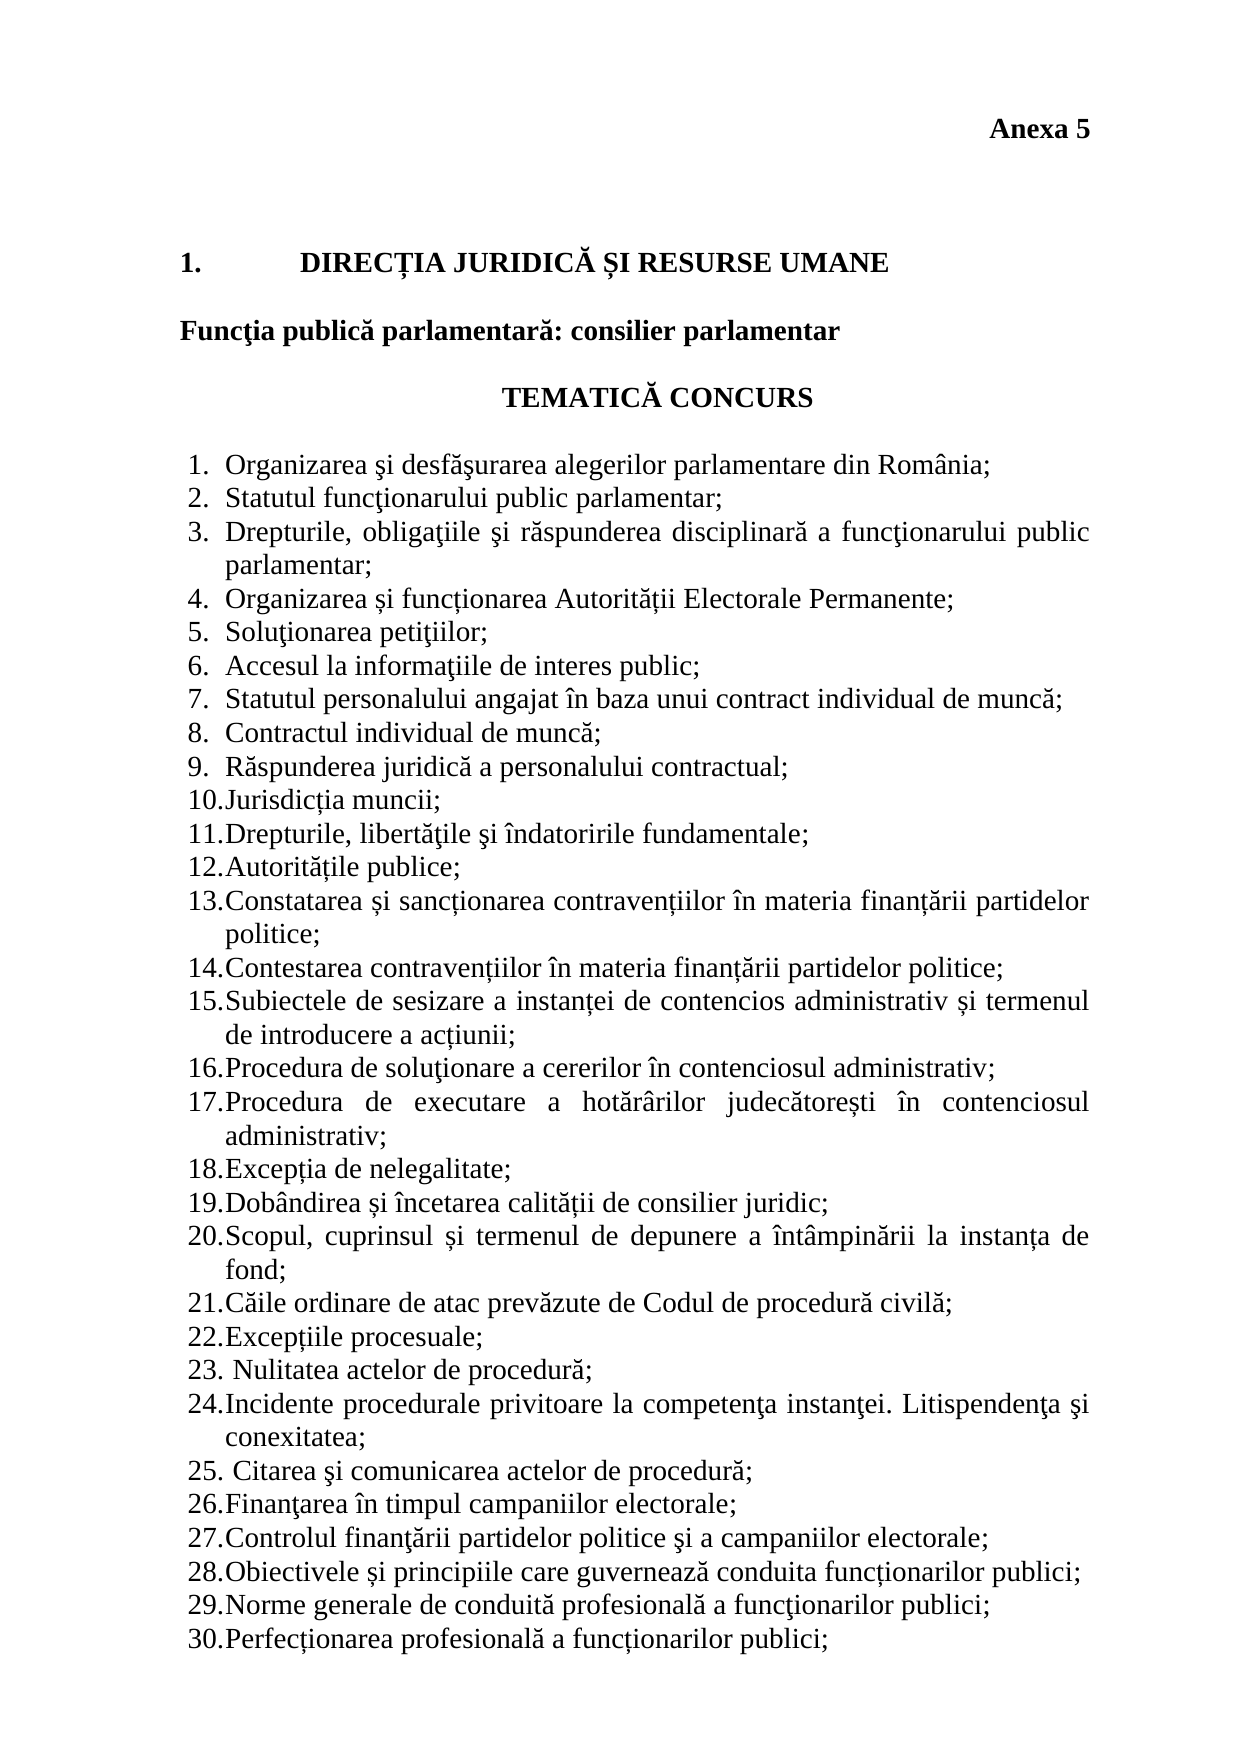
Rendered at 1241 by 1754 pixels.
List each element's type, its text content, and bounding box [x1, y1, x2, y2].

list Obiectivele și principiile care guvernează conduita funcționarilor publici; [187, 1554, 1090, 1587]
list Excepțiile procesuale; [187, 1319, 1090, 1352]
list Dobândirea și încetarea calității de consilier juridic; [187, 1185, 1090, 1218]
list Contractul individual de muncă; [187, 715, 1090, 749]
list Statutul personalului angajat în baza unui contract individual de muncă; [187, 682, 1090, 715]
list Căile ordinare de atac prevăzute de Codul de procedură civilă; [187, 1285, 1090, 1319]
list DIRECȚIA JURIDICĂ ȘI RESURSE UMANE [179, 246, 1090, 279]
list Jurisdicția muncii; [187, 782, 1090, 816]
list Nulitatea actelor de procedură; [187, 1352, 1090, 1386]
list Controlul finanţării partidelor politice şi a campaniilor electorale; [187, 1520, 1090, 1554]
text Funcţia publică parlamentară: consilier parlamentar [179, 313, 1090, 346]
list Subiectele de sesizare a instanței de contencios administrativ și termenul de introducere a acțiunii; [187, 983, 1090, 1051]
list Statutul funcţionarului public parlamentar; [187, 480, 1090, 514]
list Finanţarea în timpul campaniilor electorale; [187, 1487, 1090, 1520]
list Organizarea şi desfăşurarea alegerilor parlamentare din România; [187, 447, 1090, 480]
list Perfecționarea profesională a funcționarilor publici; [187, 1621, 1090, 1654]
list Drepturile, obligaţiile şi răspunderea disciplinară a funcţionarului public parlamentar; [187, 514, 1090, 581]
list Norme generale de conduită profesională a funcţionarilor publici; [187, 1587, 1090, 1621]
list Incidente procedurale privitoare la competenţa instanţei. Litispendenţa şi conexitatea; [187, 1386, 1090, 1453]
list Procedura de soluţionare a cererilor în contenciosul administrativ; [187, 1051, 1090, 1084]
list TEMATICĂ CONCURS [225, 380, 1090, 413]
list Contestarea contravențiilor în materia finanțării partidelor politice; [187, 950, 1090, 983]
list Drepturile, libertăţile şi îndatoririle fundamentale; [187, 816, 1090, 849]
list Răspunderea juridică a personalului contractual; [187, 749, 1090, 782]
list Organizarea și funcționarea Autorității Electorale Permanente; [187, 581, 1090, 614]
list Excepția de nelegalitate; [187, 1151, 1090, 1185]
list Scopul, cuprinsul și termenul de depunere a întâmpinării la instanța de fond; [187, 1218, 1090, 1285]
list Autoritățile publice; [187, 849, 1090, 883]
text Anexa 5 [150, 111, 1090, 145]
list Accesul la informaţiile de interes public; [187, 648, 1090, 682]
list Procedura de executare a hotărârilor judecătorești în contenciosul administrativ; [187, 1084, 1090, 1151]
list Constatarea și sancționarea contravențiilor în materia finanțării partidelor politice; [187, 883, 1090, 950]
list Citarea şi comunicarea actelor de procedură; [187, 1453, 1090, 1487]
list Soluţionarea petiţiilor; [187, 614, 1090, 648]
